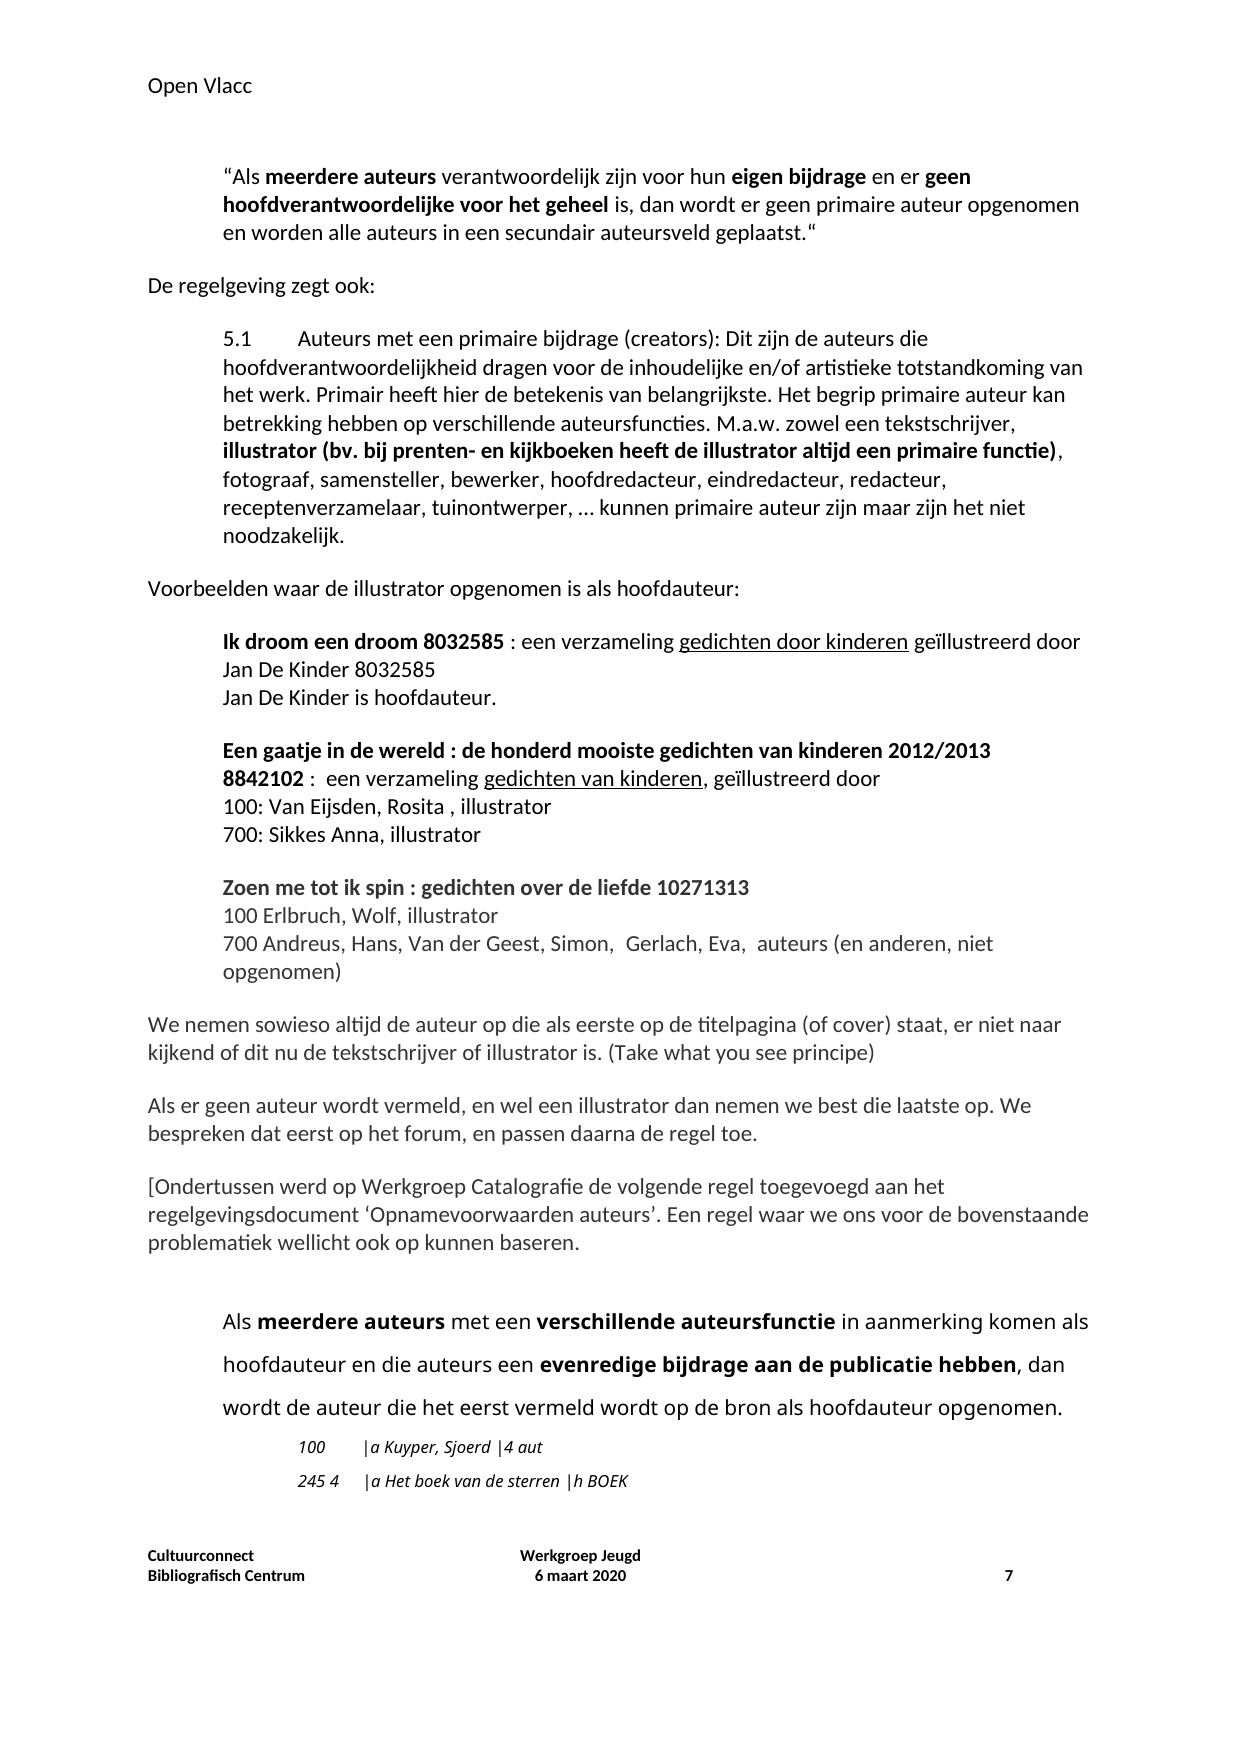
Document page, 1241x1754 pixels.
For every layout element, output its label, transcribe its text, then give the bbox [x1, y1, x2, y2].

text 245 4 |a Het boek van de sterren |h BOEK [298, 1469, 1092, 1492]
text Als er geen auteur wordt vermeld, en wel een illustrator dan nemen we best die laatste op. We bespreken dat eerst op het forum, en passen daarna de regel toe. [759, 1091, 1092, 1147]
text [Ondertussen werd op Werkgroep Catalografie de volgende regel toegevoegd aan het regelgevingsdocument ‘Opnamevoorwaarden auteurs’. Een regel waar we ons voor de bovenstaande problematiek wellicht ook op kunnen baseren. [581, 1172, 1092, 1256]
text Zoen me tot ik spin : gedichten over de liefde 10271313 100 Erlbruch, Wolf, illustrator 700 Andreus, Hans, Van der Geest, Simon, Gerlach, Eva, auteurs (en anderen, niet opgenomen) [342, 873, 1092, 985]
text Een gaatje in de wereld : de honderd mooiste gedichten van kinderen 2012/2013 8842102 : een verzameling gedichten van kinderen, geïllustreerd door 100: Van Eijsden, Rosita , illustrator 700: Sikkes Anna, illustrator [223, 736, 1092, 848]
text De regelgeving zegt ook: [148, 272, 1092, 299]
text “Als meerdere auteurs verantwoordelijk zijn voor hun eigen bijdrage en er geen hoofdverantwoordelijke voor het geheel is, dan wordt er geen primaire auteur opgenomen en worden alle auteurs in een secundair auteursveld geplaatst.“ [223, 162, 1092, 247]
text 5.1 Auteurs met een primaire bijdrage (creators): Dit zijn de auteurs die hoofdverantwoordelijkheid dragen voor de inhoudelijke en/of artistieke totstandkoming van het werk. Primair heeft hier de betekenis van belangrijkste. Het begrip primaire auteur kan betrekking hebben op verschillende auteursfuncties. M.a.w. zowel een tekstschrijver, illustrator (bv. bij prenten- en kijkboeken heeft de illustrator altijd een primaire functie), fotograaf, samensteller, bewerker, hoofdredacteur, eindredacteur, redacteur, receptenverzamelaar, tuinontwerper, … kunnen primaire auteur zijn maar zijn het niet noodzakelijk. [223, 324, 1092, 549]
text Voorbeelden waar de illustrator opgenomen is als hoofdauteur: [148, 574, 1092, 602]
text Als meerdere auteurs met een verschillende auteursfunctie in aanmerking komen als hoofdauteur en die auteurs een evenredige bijdrage aan de publicatie hebben, dan wordt de auteur die het eerst vermeld wordt op de bron als hoofdauteur opgenomen. [223, 1307, 1092, 1421]
text 100 |a Kuyper, Sjoerd |4 aut [298, 1435, 1092, 1458]
text Ik droom een droom 8032585 : een verzameling gedichten door kinderen geïllustreerd door Jan De Kinder 8032585 Jan De Kinder is hoofdauteur. [223, 627, 1092, 711]
text We nemen sowieso altijd de auteur op die als eerste op de titelpagina (of cover) staat, er niet naar kijkend of dit nu de tekstschrijver of illustrator is. (Take what you see principe) [876, 1010, 1092, 1066]
